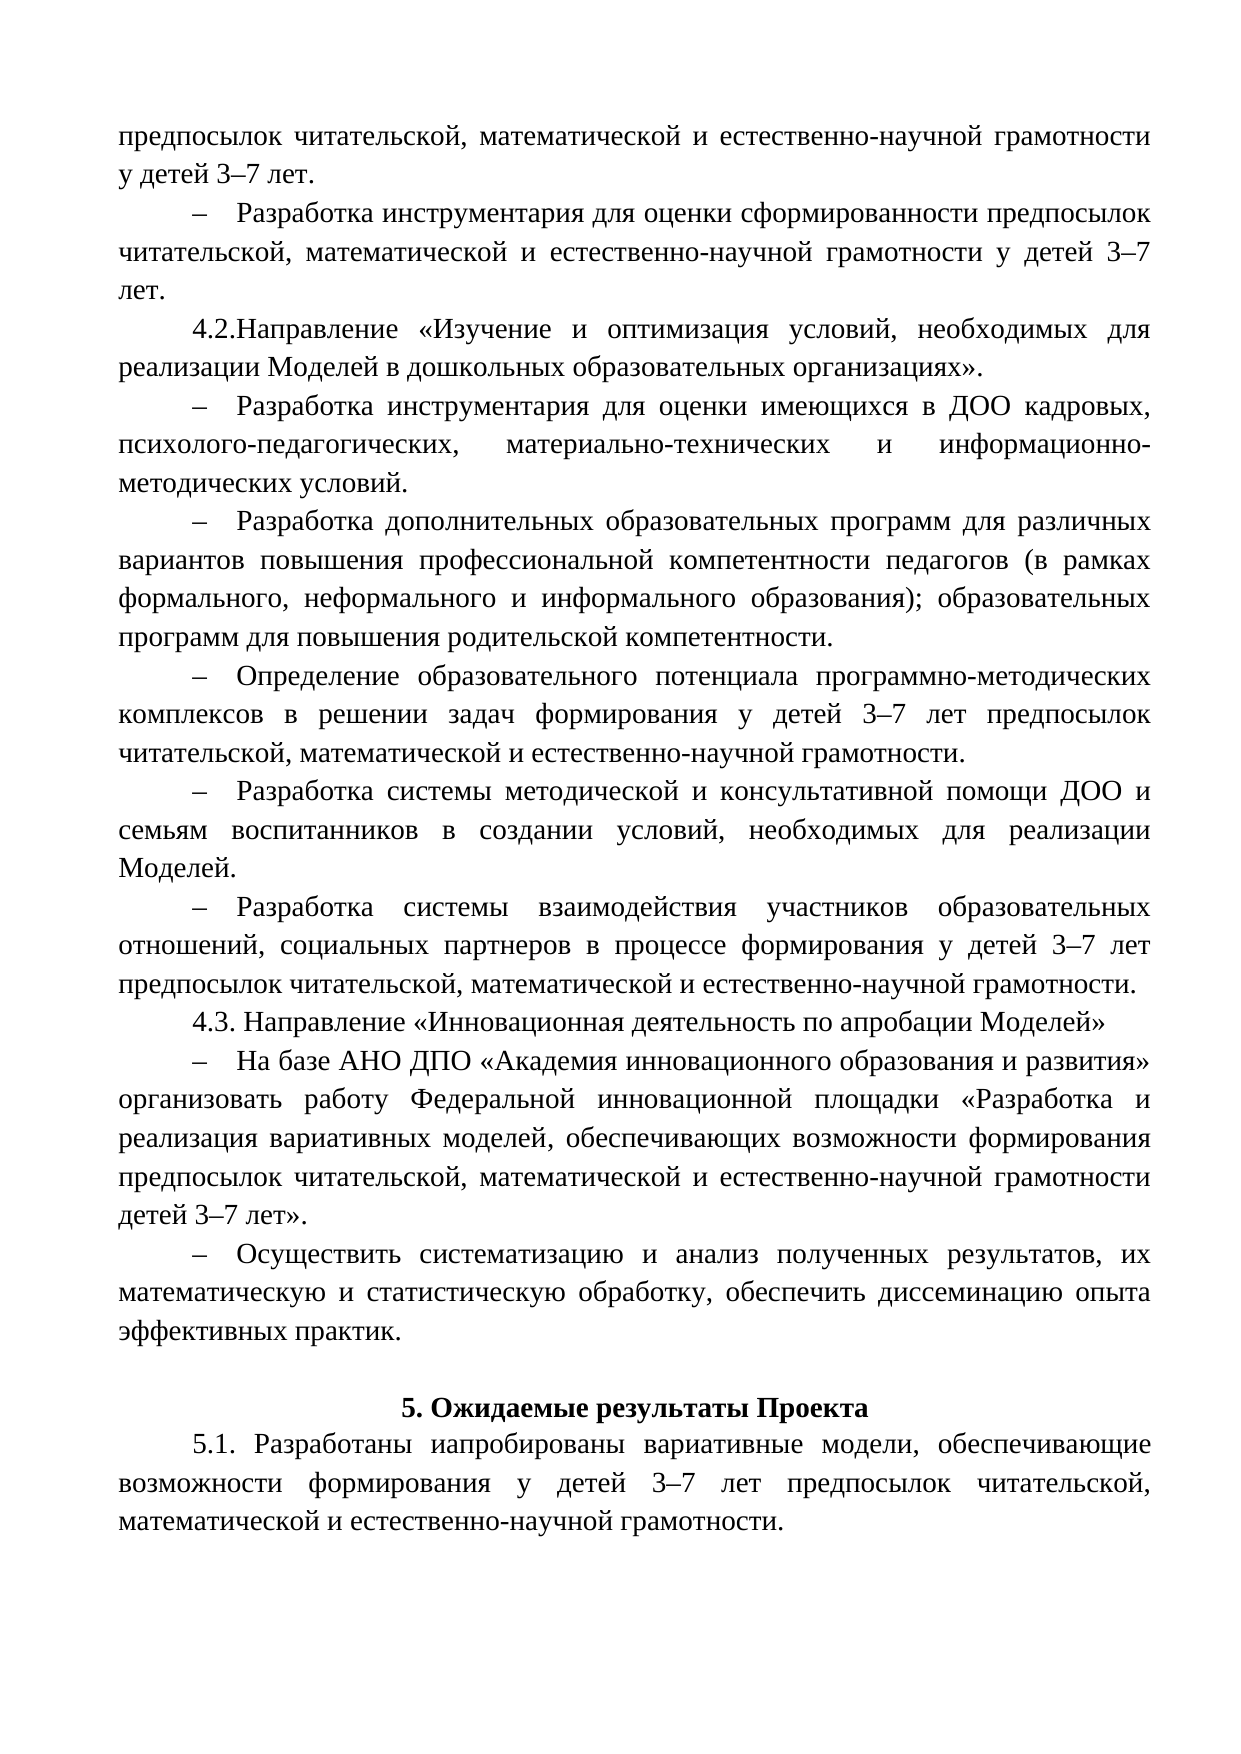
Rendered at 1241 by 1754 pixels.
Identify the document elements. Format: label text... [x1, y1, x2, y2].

list Разработка инструментария для оценки сформированности предпосылок читательской, математической и естественно-научной грамотности у детей 3–7 лет. [118, 195, 1152, 306]
list Разработка дополнительных образовательных программ для различных вариантов повышения профессиональной компетентности педагогов (в рамках формального, неформального и информального образования); образовательных программ для повышения родительской компетентности. [118, 503, 1152, 653]
text 5.1. Разработаны иапробированы вариативные модели, обеспечивающие возможности формирования у детей 3–7 лет предпосылок читательской, математической и естественно-научной грамотности. [118, 1426, 1152, 1537]
list Разработка инструментария для оценки имеющихся в ДОО кадровых, психолого-педагогических, материально-технических и информационно-методических условий. [118, 388, 1152, 498]
text 5. Ожидаемые результаты Проекта [118, 1390, 1152, 1423]
text 4.3. Направление «Инновационная деятельность по апробации Моделей» [118, 1004, 1152, 1038]
list Осуществить систематизацию и анализ полученных результатов, их математическую и статистическую обработку, обеспечить диссеминацию опыта эффективных практик. [118, 1236, 1152, 1346]
list Разработка системы взаимодействия участников образовательных отношений, социальных партнеров в процессе формирования у детей 3–7 лет предпосылок читательской, математической и естественно-научной грамотности. [118, 889, 1152, 999]
list На базе АНО ДПО «Академия инновационного образования и развития» организовать работу Федеральной инновационной площадки «Разработка и реализация вариативных моделей, обеспечивающих возможности формирования предпосылок читательской, математической и естественно-научной грамотности детей 3–7 лет». [118, 1043, 1152, 1231]
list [118, 118, 1152, 190]
list Разработка системы методической и консультативной помощи ДОО и семьям воспитанников в создании условий, необходимых для реализации Моделей. [118, 773, 1152, 884]
text 4.2.Направление «Изучение и оптимизация условий, необходимых для реализации Моделей в дошкольных образовательных организациях». [118, 311, 1152, 383]
list Определение образовательного потенциала программно-методических комплексов в решении задач формирования у детей 3–7 лет предпосылок читательской, математической и естественно-научной грамотности. [118, 658, 1152, 768]
